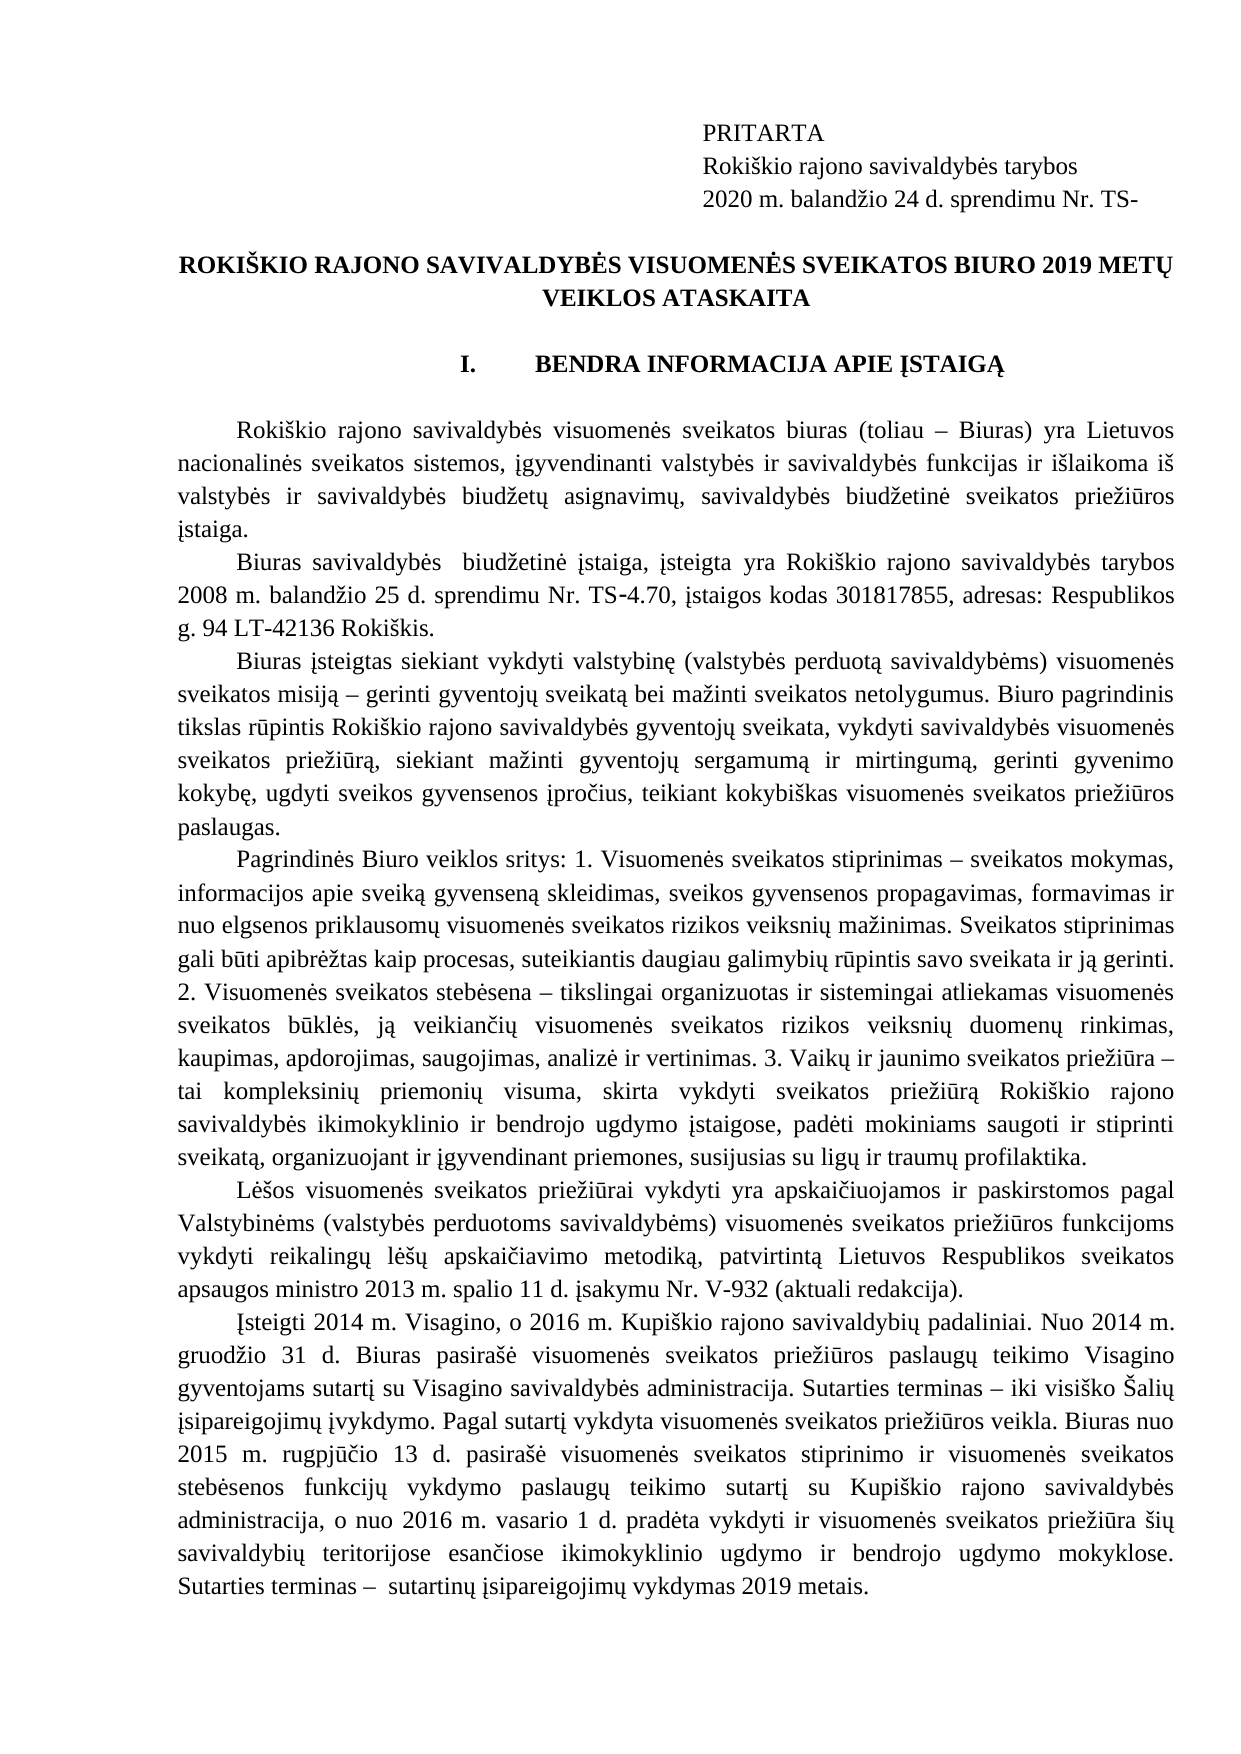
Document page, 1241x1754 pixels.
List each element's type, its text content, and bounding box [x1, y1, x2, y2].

text PRITARTA [627, 118, 1175, 147]
text Lėšos visuomenės sveikatos priežiūrai vykdyti yra apskaičiuojamos ir paskirstomos pagal Valstybinėms (valstybės perduotoms savivaldybėms) visuomenės sveikatos priežiūros funkcijoms vykdyti reikalingų lėšų apskaičiavimo metodiką, patvirtintą Lietuvos Respublikos sveikatos apsaugos ministro 2013 m. spalio 11 d. įsakymu Nr. V-932 (aktuali redakcija). [177, 1175, 1175, 1303]
text 2020 m. balandžio 24 d. sprendimu Nr. TS- [177, 184, 1175, 213]
text ROKIŠKIO RAJONO SAVIVALDYBĖS VISUOMENĖS SVEIKATOS BIURO 2019 METŲ VEIKLOS ATASKAITA [177, 250, 1175, 312]
text Biuras įsteigtas siekiant vykdyti valstybinę (valstybės perduotą savivaldybėms) visuomenės sveikatos misiją – gerinti gyventojų sveikatą bei mažinti sveikatos netolygumus. Biuro pagrindinis tikslas rūpintis Rokiškio rajono savivaldybės gyventojų sveikata, vykdyti savivaldybės visuomenės sveikatos priežiūrą, siekiant mažinti gyventojų sergamumą ir mirtingumą, gerinti gyvenimo kokybę, ugdyti sveikos gyvensenos įpročius, teikiant kokybiškas visuomenės sveikatos priežiūros paslaugas. [177, 646, 1175, 840]
list Bendra informacija apie įstaigą [290, 349, 1175, 378]
text Įsteigti 2014 m. Visagino, o 2016 m. Kupiškio rajono savivaldybių padaliniai. Nuo 2014 m. gruodžio 31 d. Biuras pasirašė visuomenės sveikatos priežiūros paslaugų teikimo Visagino gyventojams sutartį su Visagino savivaldybės administracija. Sutarties terminas – iki visiško Šalių įsipareigojimų įvykdymo. Pagal sutartį vykdyta visuomenės sveikatos priežiūros veikla. Biuras nuo 2015 m. rugpjūčio 13 d. pasirašė visuomenės sveikatos stiprinimo ir visuomenės sveikatos stebėsenos funkcijų vykdymo paslaugų teikimo sutartį su Kupiškio rajono savivaldybės administracija, o nuo 2016 m. vasario 1 d. pradėta vykdyti ir visuomenės sveikatos priežiūra šių savivaldybių teritorijose esančiose ikimokyklinio ugdymo ir bendrojo ugdymo mokyklose. Sutarties terminas – sutartinų įsipareigojimų vykdymas 2019 metais. [177, 1307, 1175, 1600]
text Pagrindinės Biuro veiklos sritys: 1. Visuomenės sveikatos stiprinimas – sveikatos mokymas, informacijos apie sveiką gyvenseną skleidimas, sveikos gyvensenos propagavimas, formavimas ir nuo elgsenos priklausomų visuomenės sveikatos rizikos veiksnių mažinimas. Sveikatos stiprinimas gali būti apibrėžtas kaip procesas, suteikiantis daugiau galimybių rūpintis savo sveikata ir ją gerinti. 2. Visuomenės sveikatos stebėsena – tikslingai organizuotas ir sistemingai atliekamas visuomenės sveikatos būklės, ją veikiančių visuomenės sveikatos rizikos veiksnių duomenų rinkimas, kaupimas, apdorojimas, saugojimas, analizė ir vertinimas. 3. Vaikų ir jaunimo sveikatos priežiūra – tai kompleksinių priemonių visuma, skirta vykdyti sveikatos priežiūrą Rokiškio rajono savivaldybės ikimokyklinio ir bendrojo ugdymo įstaigose, padėti mokiniams saugoti ir stiprinti sveikatą, organizuojant ir įgyvendinant priemones, susijusias su ligų ir traumų profilaktika. [177, 844, 1175, 1171]
text Biuras savivaldybės biudžetinė įstaiga, įsteigta yra Rokiškio rajono savivaldybės tarybos 2008 m. balandžio 25 d. sprendimu Nr. TS4.70, įstaigos kodas 301817855, adresas: Respublikos g. 94 LT-42136 Rokiškis. [177, 547, 1175, 642]
text Rokiškio rajono savivaldybės tarybos [627, 151, 1175, 180]
text Rokiškio rajono savivaldybės visuomenės sveikatos biuras (toliau – Biuras) yra Lietuvos nacionalinės sveikatos sistemos, įgyvendinanti valstybės ir savivaldybės funkcijas ir išlaikoma iš valstybės ir savivaldybės biudžetų asignavimų, savivaldybės biudžetinė sveikatos priežiūros įstaiga. [177, 415, 1175, 543]
